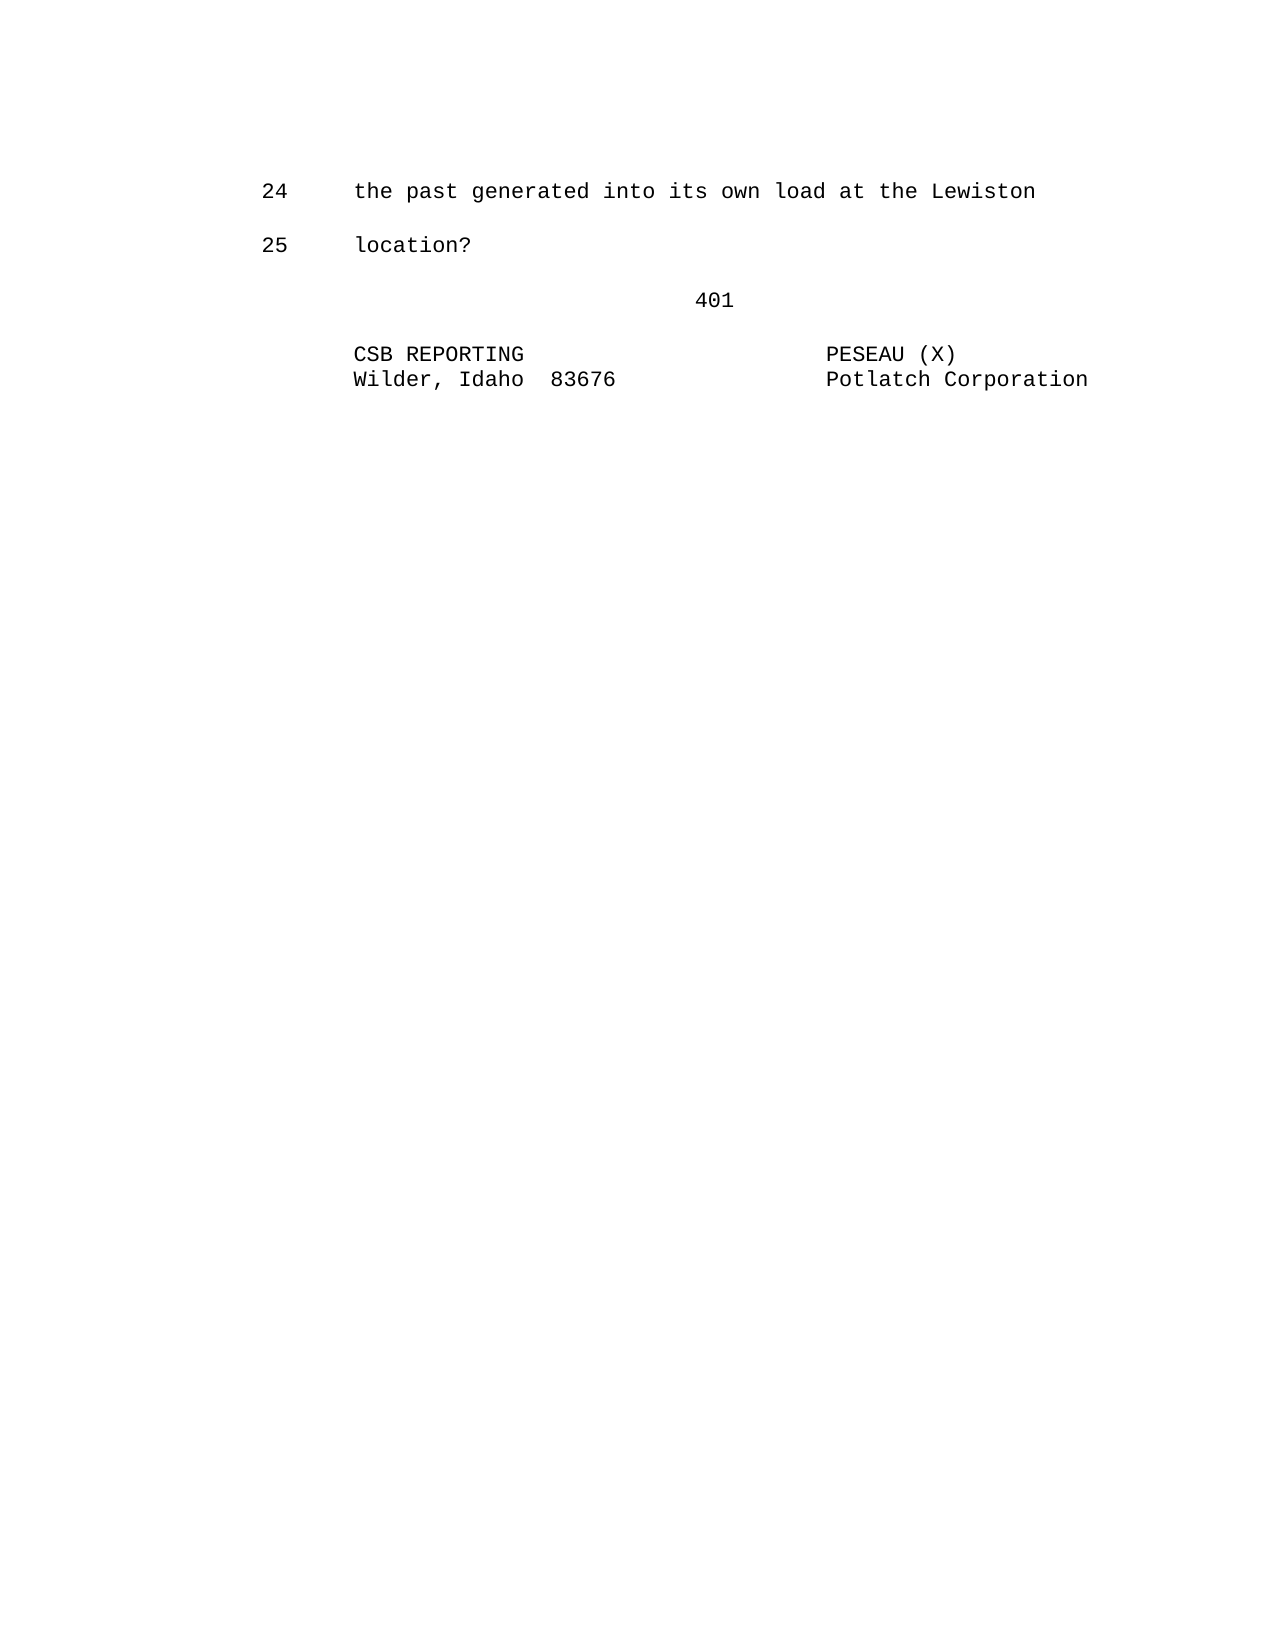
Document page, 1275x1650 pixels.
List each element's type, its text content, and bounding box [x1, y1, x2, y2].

text 401 [156, 289, 1118, 314]
text CSB REPORTING PESEAU (X) [156, 343, 1118, 368]
text 24 the past generated into its own load at the Lewiston [156, 180, 1118, 204]
text 25 location? [156, 234, 1118, 259]
text Wilder, Idaho 83676 Potlatch Corporation [156, 368, 1118, 393]
